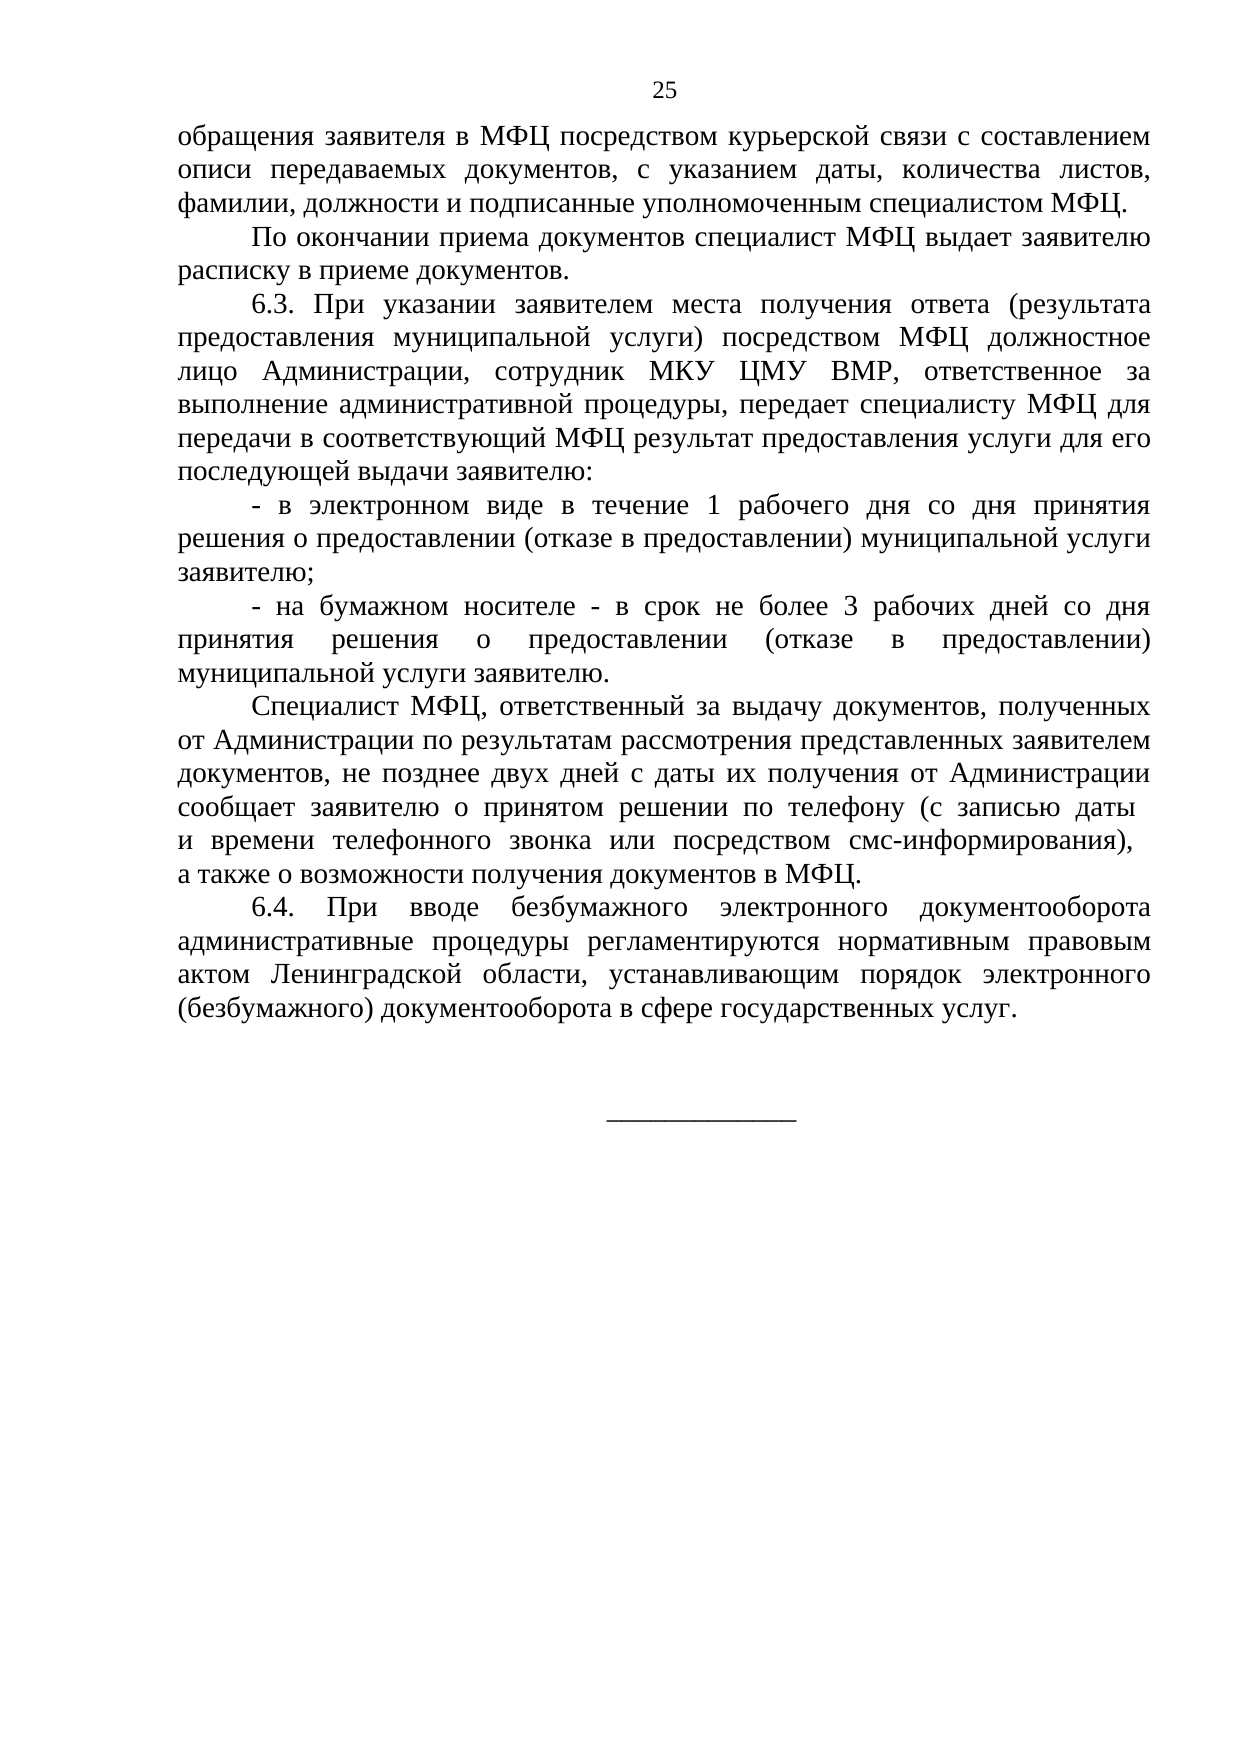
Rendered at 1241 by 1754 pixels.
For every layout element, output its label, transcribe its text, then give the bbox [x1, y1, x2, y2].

text - в электронном виде в течение 1 рабочего дня со дня принятия решения о предоставлении (отказе в предоставлении) муниципальной услуги заявителю; [177, 487, 1152, 588]
text _____________ [177, 1091, 1152, 1124]
text 6.4. При вводе безбумажного электронного документооборота административные процедуры регламентируются нормативным правовым актом Ленинградской области, устанавливающим порядок электронного (безбумажного) документооборота в сфере государственных услуг. [177, 889, 1152, 1024]
text Специалист МФЦ, ответственный за выдачу документов, полученных от Администрации по результатам рассмотрения представленных заявителем документов, не позднее двух дней с даты их получения от Администрации сообщает заявителю о принятом решении по телефону (с записью даты и времени телефонного звонка или посредством смс-информирования), а также о возможности получения документов в МФЦ. [177, 688, 1152, 889]
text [177, 118, 1152, 219]
text 6.3. При указании заявителем места получения ответа (результата предоставления муниципальной услуги) посредством МФЦ должностное лицо Администрации, сотрудник МКУ ЦМУ ВМР, ответственное за выполнение административной процедуры, передает специалисту МФЦ для передачи в соответствующий МФЦ результат предоставления услуги для его последующей выдачи заявителю: [177, 286, 1152, 487]
text - на бумажном носителе - в срок не более 3 рабочих дней со дня принятия решения о предоставлении (отказе в предоставлении) муниципальной услуги заявителю. [177, 588, 1152, 688]
text По окончании приема документов специалист МФЦ выдает заявителю расписку в приеме документов. [177, 219, 1152, 286]
